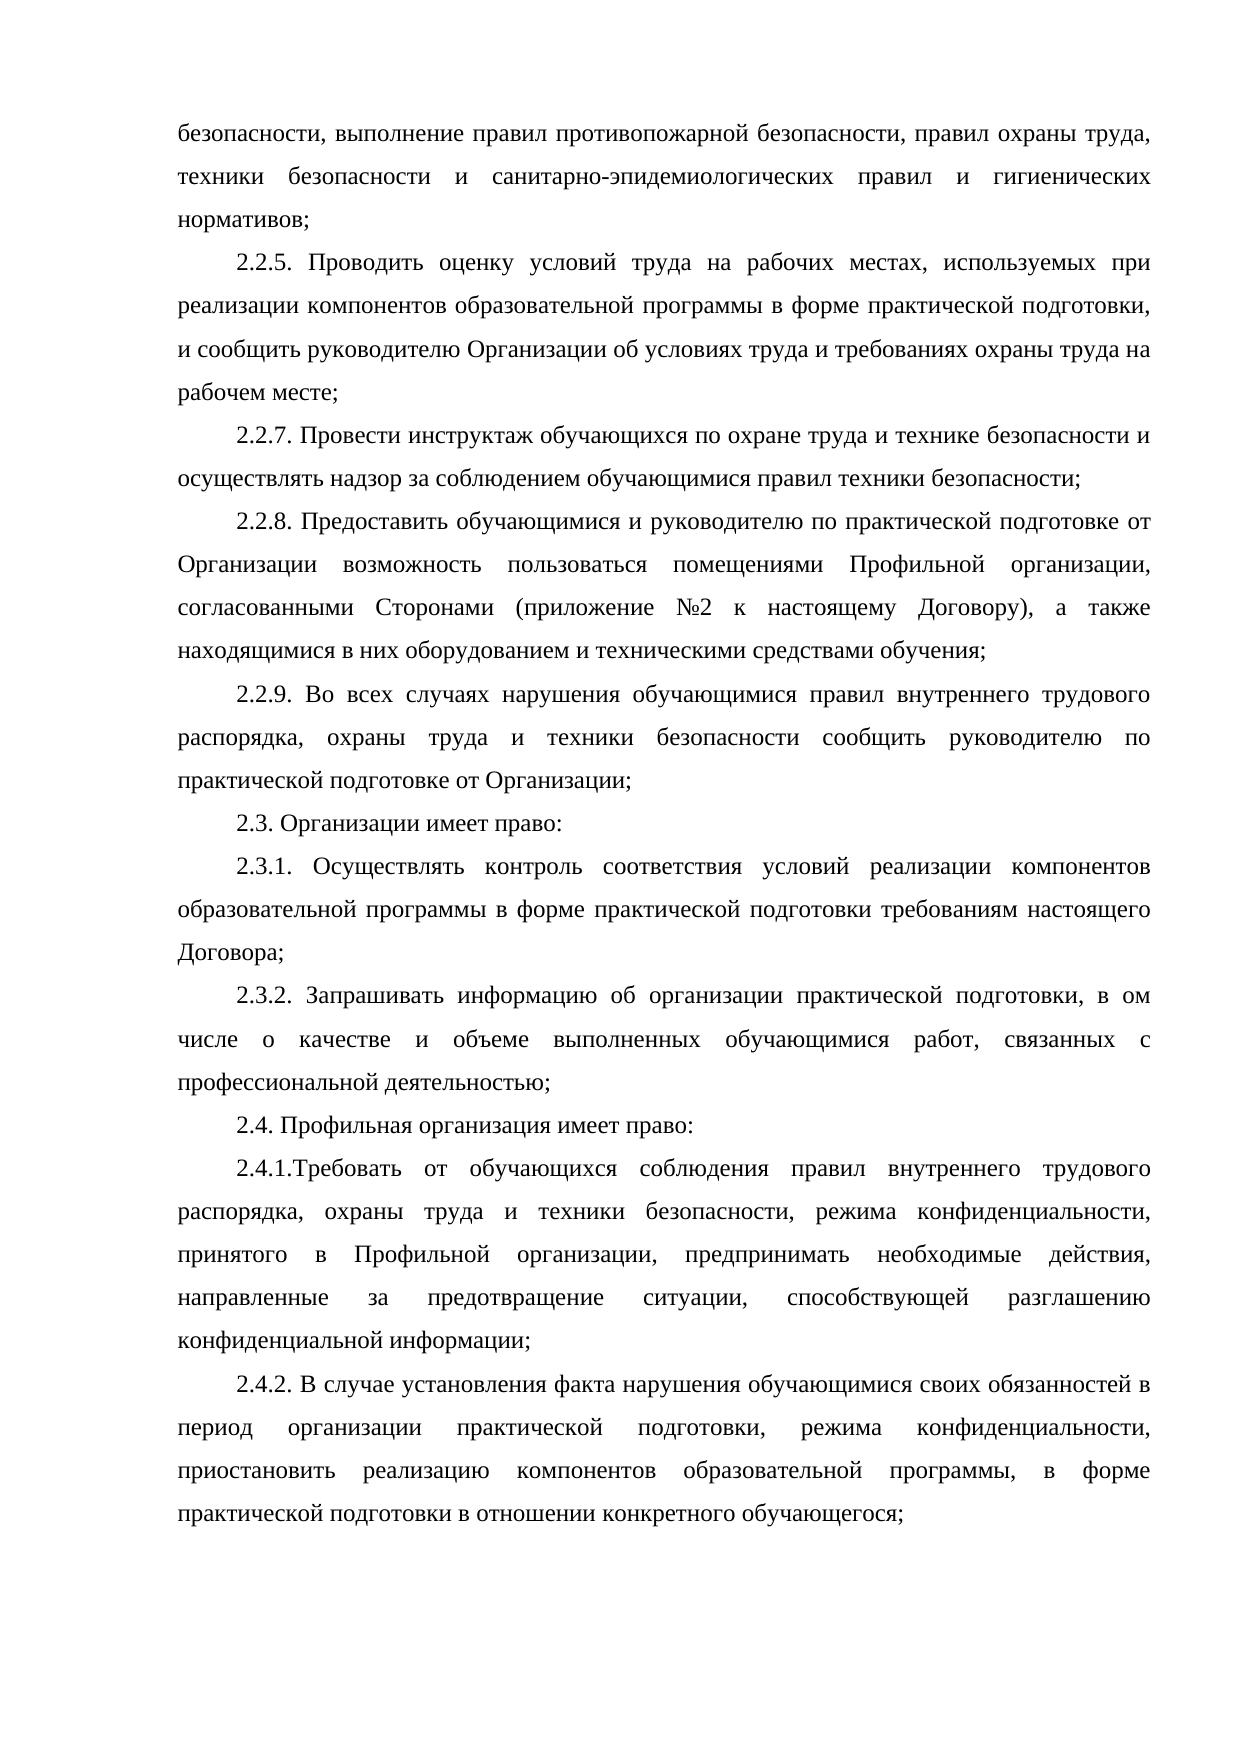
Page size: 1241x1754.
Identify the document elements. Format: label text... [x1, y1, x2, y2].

text 2.3. Организации имеет право: [177, 808, 1152, 837]
text 2.2.8. Предоставить обучающимися и руководителю по практической подготовке от Организации возможность пользоваться помещениями Профильной организации, согласованными Сторонами (приложение №2 к настоящему Договору), а также находящимися в них оборудованием и техническими средствами обучения; [177, 506, 1152, 664]
text 2.2.7. Провести инструктаж обучающихся по охране труда и технике безопасности и осуществлять надзор за соблюдением обучающимися правил техники безопасности; [177, 420, 1152, 492]
text 2.4. Профильная организация имеет право: [177, 1110, 1152, 1139]
text 2.2.5. Проводить оценку условий труда на рабочих местах, используемых при реализации компонентов образовательной программы в форме практической подготовки, и сообщить руководителю Организации об условиях труда и требованиях охраны труда на рабочем месте; [177, 247, 1152, 406]
text 2.2.9. Во всех случаях нарушения обучающимися правил внутреннего трудового распорядка, охраны труда и техники безопасности сообщить руководителю по практической подготовке от Организации; [177, 679, 1152, 794]
text 2.3.2. Запрашивать информацию об организации практической подготовки, в ом числе о качестве и объеме выполненных обучающимися работ, связанных с профессиональной деятельностью; [177, 981, 1152, 1096]
text 2.4.1.Требовать от обучающихся соблюдения правил внутреннего трудового распорядка, охраны труда и техники безопасности, режима конфиденциальности, принятого в Профильной организации, предпринимать необходимые действия, направленные за предотвращение ситуации, способствующей разглашению конфиденциальной информации; [177, 1153, 1152, 1354]
text 2.4.2. В случае установления факта нарушения обучающимися своих обязанностей в период организации практической подготовки, режима конфиденциальности, приостановить реализацию компонентов образовательной программы, в форме практической подготовки в отношении конкретного обучающегося; [177, 1369, 1152, 1527]
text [177, 118, 1152, 233]
text 2.3.1. Осуществлять контроль соответствия условий реализации компонентов образовательной программы в форме практической подготовки требованиям настоящего Договора; [177, 851, 1152, 966]
